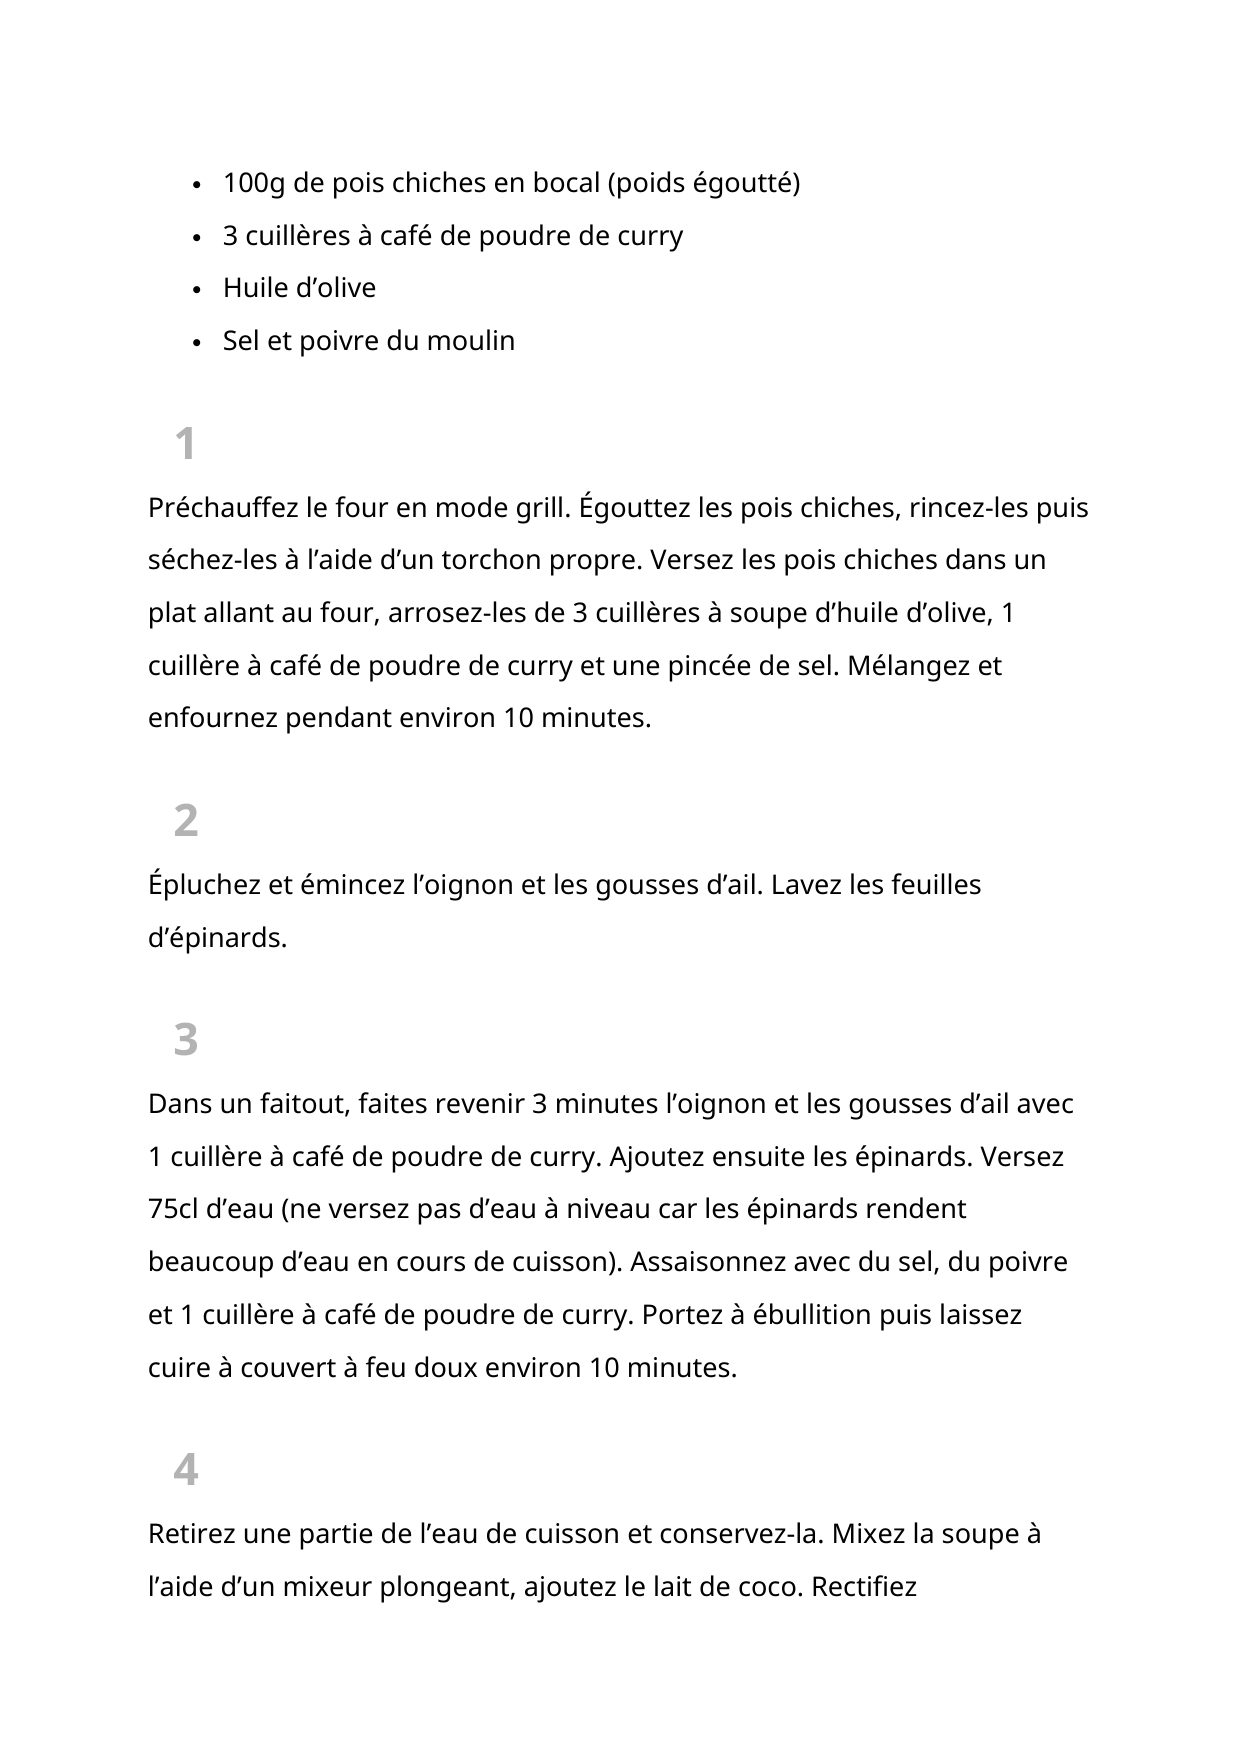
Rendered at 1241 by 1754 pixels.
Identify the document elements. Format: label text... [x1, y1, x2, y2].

list Huile d’olive [193, 253, 1084, 306]
text 4 [173, 1438, 1067, 1499]
list 3 cuillères à café de poudre de curry [193, 200, 1084, 253]
list Sel et poivre du moulin [193, 306, 1084, 358]
text 3 [173, 1008, 1067, 1069]
text 2 [173, 788, 1067, 849]
text Préchauffez le four en mode grill. Égouttez les pois chiches, rincez-les puis séchez-les à l’aide d’un torchon propre. Versez les pois chiches dans un plat allant au four, arrosez-les de 3 cuillères à soupe d’huile d’olive, 1 cuillère à café de poudre de curry et une pincée de sel. Mélangez et enfournez pendant environ 10 minutes. [148, 472, 1093, 736]
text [148, 1499, 1093, 1604]
text Épluchez et émincez l’oignon et les gousses d’ail. Lavez les feuilles d’épinards. [148, 849, 1093, 955]
text Dans un faitout, faites revenir 3 minutes l’oignon et les gousses d’ail avec 1 cuillère à café de poudre de curry. Ajoutez ensuite les épinards. Versez 75cl d’eau (ne versez pas d’eau à niveau car les épinards rendent beaucoup d’eau en cours de cuisson). Assaisonnez avec du sel, du poivre et 1 cuillère à café de poudre de curry. Portez à ébullition puis laissez cuire à couvert à feu doux environ 10 minutes. [148, 1069, 1093, 1385]
text 1 [173, 411, 1067, 472]
list 100g de pois chiches en bocal (poids égoutté) [193, 148, 1084, 200]
